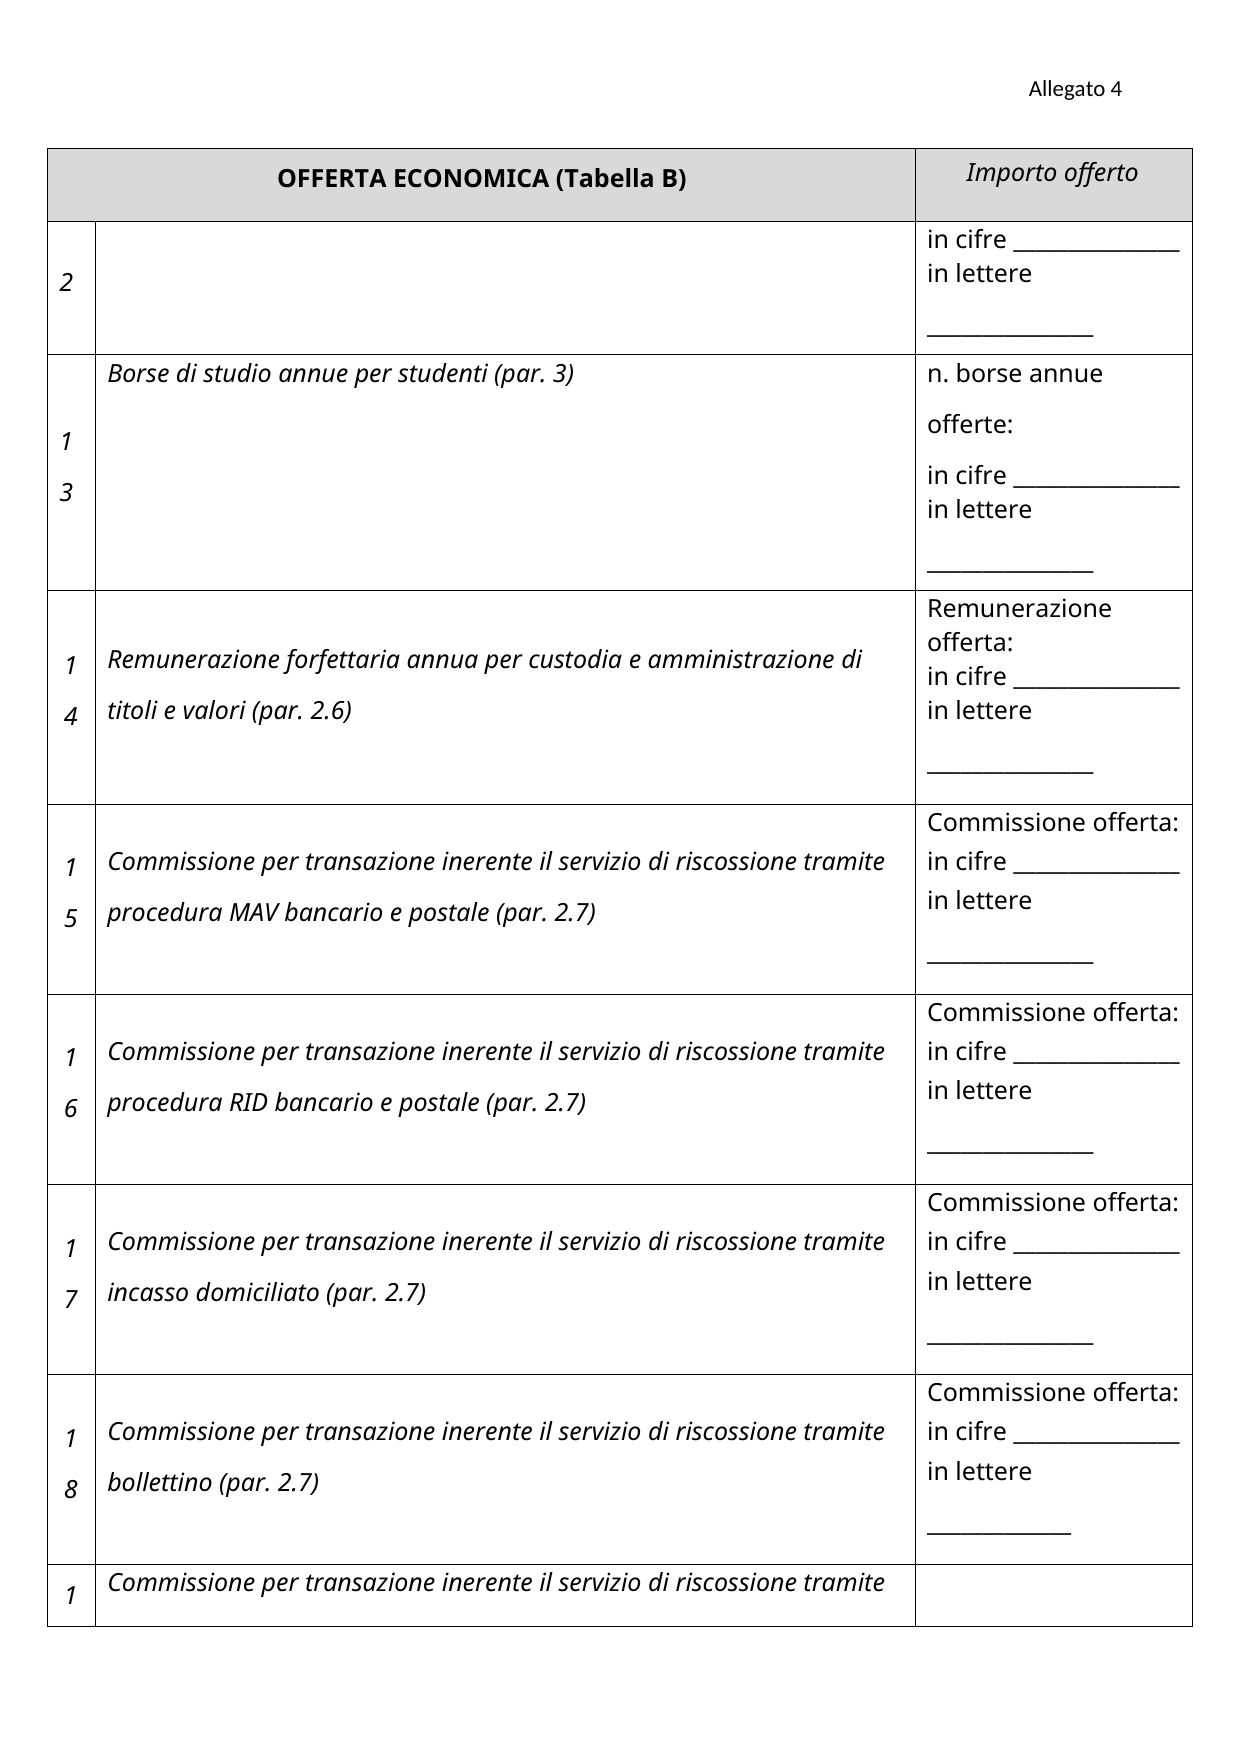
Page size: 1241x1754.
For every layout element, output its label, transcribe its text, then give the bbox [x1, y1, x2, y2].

table_header OFFERTA ECONOMICA (Tabella B) [48, 149, 915, 221]
table_cell 12 [48, 222, 95, 354]
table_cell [96, 222, 915, 354]
table_cell 19 [48, 1565, 95, 1626]
table_cell Commissione offerta: in cifre _______________ in lettere _______________ [916, 995, 1192, 1184]
table_cell n. borse annue offerte: in cifre _______________ in lettere _______________ [916, 355, 1192, 589]
table_cell Commissione per transazione inerente il servizio di riscossione tramite procedura RID bancario e postale (par. 2.7) [96, 995, 915, 1184]
table_cell 18 [48, 1375, 95, 1564]
table_cell 14 [48, 591, 95, 803]
table_cell Commissione per transazione inerente il servizio di riscossione tramite procedura MAV bancario e postale (par. 2.7) [96, 805, 915, 994]
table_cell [96, 1565, 915, 1626]
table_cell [916, 222, 1192, 354]
table_cell Commissione per transazione inerente il servizio di riscossione tramite bollettino (par. 2.7) [96, 1375, 915, 1564]
table_cell Commissione offerta: in cifre _______________ in lettere _____________ [916, 1375, 1192, 1564]
table_cell Commissione offerta: in cifre _______________ in lettere _______________ [916, 805, 1192, 994]
table_cell Borse di studio annue per studenti (par. 3) [96, 355, 915, 589]
table_cell Remunerazione forfettaria annua per custodia e amministrazione di titoli e valori (par. 2.6) [96, 591, 915, 803]
table_cell 16 [48, 995, 95, 1184]
table_cell Remunerazione offerta: in cifre _______________ in lettere _______________ [916, 591, 1192, 803]
table_cell 13 [48, 355, 95, 589]
table_cell 15 [48, 805, 95, 994]
table_cell Commissione per transazione inerente il servizio di riscossione tramite incasso domiciliato (par. 2.7) [96, 1185, 915, 1374]
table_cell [916, 1565, 1192, 1626]
table_header Importo offerto [916, 149, 1192, 221]
table_cell 17 [48, 1185, 95, 1374]
table_cell Commissione offerta: in cifre _______________ in lettere _______________ [916, 1185, 1192, 1374]
